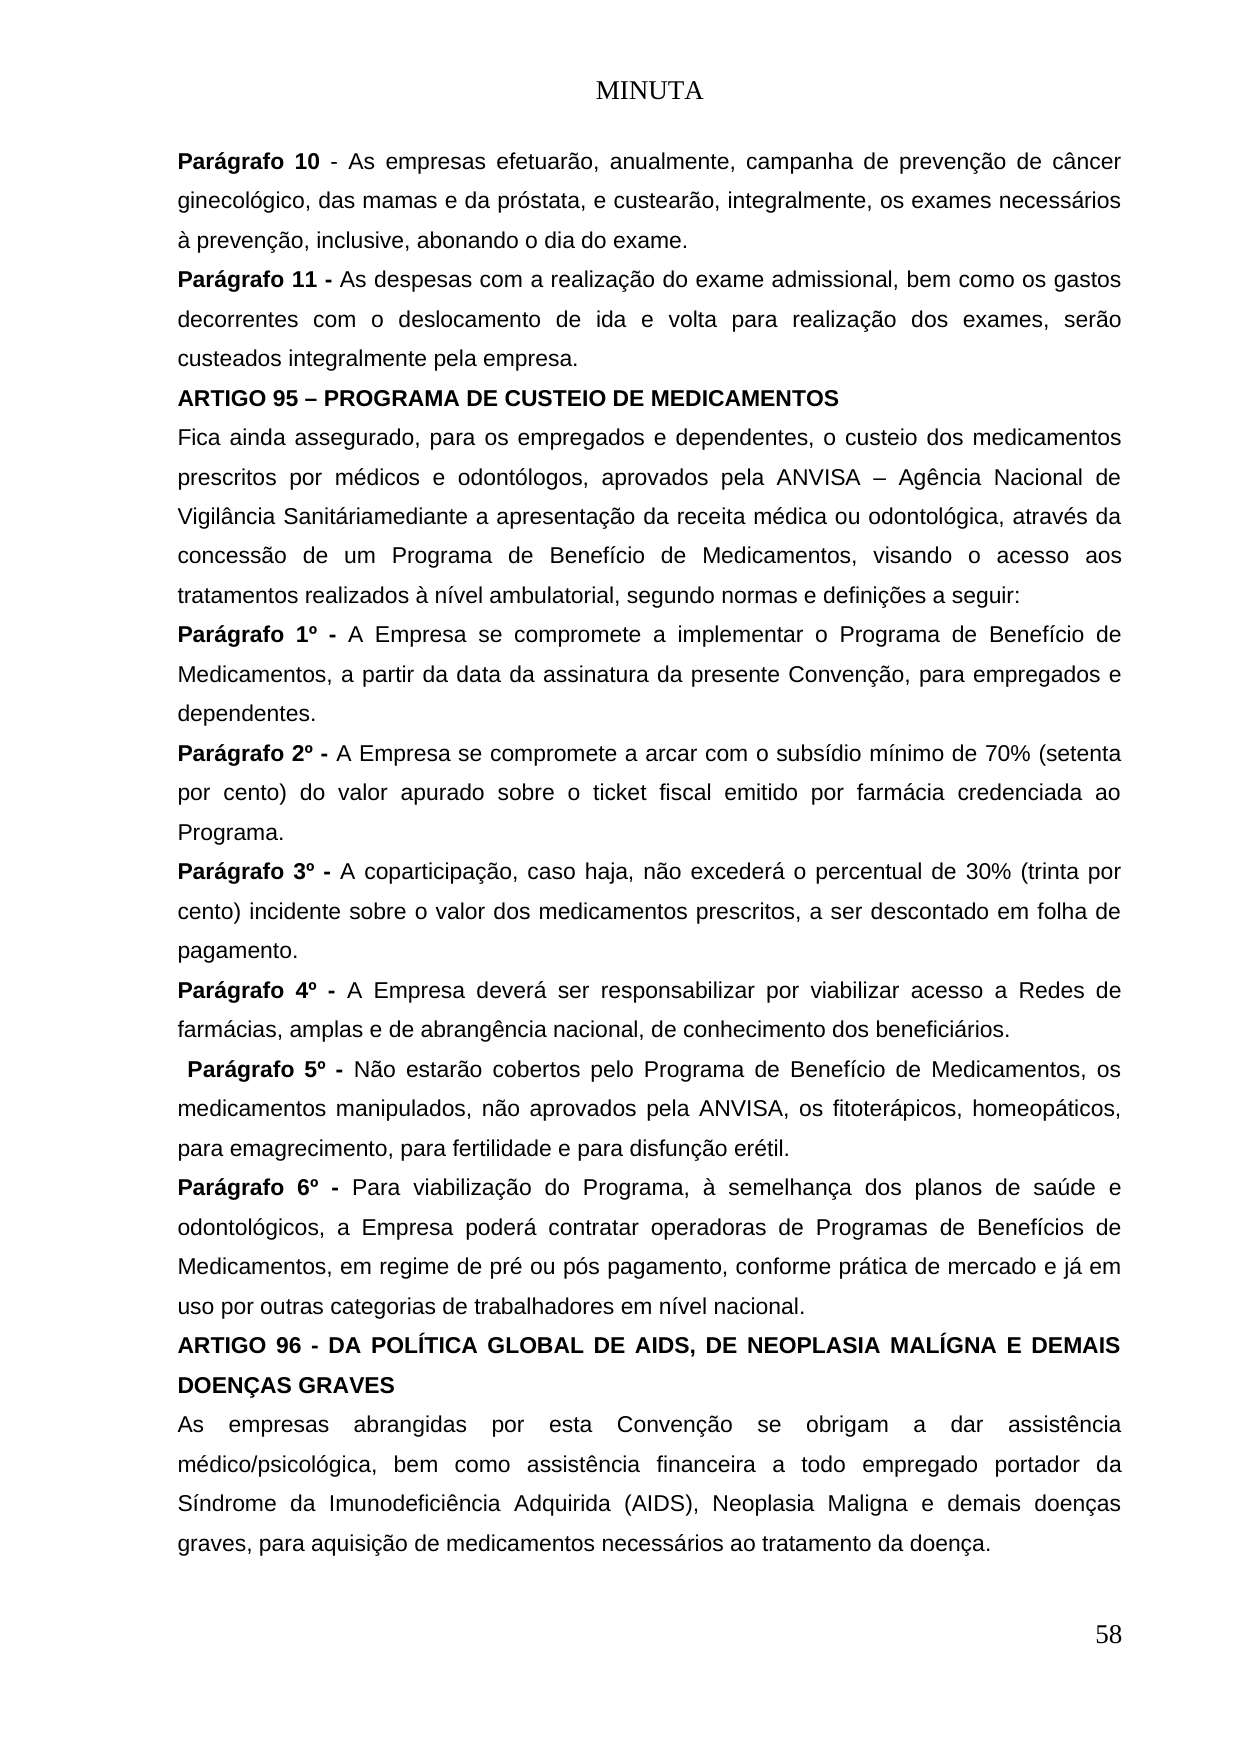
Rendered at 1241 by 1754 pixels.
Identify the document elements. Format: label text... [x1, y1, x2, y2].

text Parágrafo 11 - As despesas com a realização do exame admissional, bem como os gastos decorrentes com o deslocamento de ida e volta para realização dos exames, serão custeados integralmente pela empresa. [177, 266, 1122, 371]
text ARTIGO 96 - DA POLÍTICA GLOBAL DE AIDS, DE NEOPLASIA MALÍGNA E DEMAIS DOENÇAS GRAVES [177, 1332, 1122, 1398]
text Parágrafo 10 - As empresas efetuarão, anualmente, campanha de prevenção de câncer ginecológico, das mamas e da próstata, e custearão, integralmente, os exames necessários à prevenção, inclusive, abonando o dia do exame. [177, 148, 1122, 253]
text Parágrafo 6º - Para viabilização do Programa, à semelhança dos planos de saúde e odontológicos, a Empresa poderá contratar operadoras de Programas de Benefícios de Medicamentos, em regime de pré ou pós pagamento, conforme prática de mercado e já em uso por outras categorias de trabalhadores em nível nacional. [177, 1174, 1122, 1319]
text Fica ainda assegurado, para os empregados e dependentes, o custeio dos medicamentos prescritos por médicos e odontólogos, aprovados pela ANVISA – Agência Nacional de Vigilância Sanitáriamediante a apresentação da receita médica ou odontológica, através da concessão de um Programa de Benefício de Medicamentos, visando o acesso aos tratamentos realizados à nível ambulatorial, segundo normas e definições a seguir: [177, 424, 1122, 608]
text As empresas abrangidas por esta Convenção se obrigam a dar assistência médico/psicológica, bem como assistência financeira a todo empregado portador da Síndrome da Imunodeficiência Adquirida (AIDS), Neoplasia Maligna e demais doenças graves, para aquisição de medicamentos necessários ao tratamento da doença. [177, 1411, 1122, 1556]
text Parágrafo 5º - Não estarão cobertos pelo Programa de Benefício de Medicamentos, os medicamentos manipulados, não aprovados pela ANVISA, os fitoterápicos, homeopáticos, para emagrecimento, para fertilidade e para disfunção erétil. [177, 1056, 1122, 1161]
text Parágrafo 3º - A coparticipação, caso haja, não excederá o percentual de 30% (trinta por cento) incidente sobre o valor dos medicamentos prescritos, a ser descontado em folha de pagamento. [177, 858, 1122, 964]
text ARTIGO 95 – PROGRAMA DE CUSTEIO DE MEDICAMENTOS [177, 384, 1122, 411]
text Parágrafo 2º - A Empresa se compromete a arcar com o subsídio mínimo de 70% (setenta por cento) do valor apurado sobre o ticket fiscal emitido por farmácia credenciada ao Programa. [177, 740, 1122, 845]
text Parágrafo 1º - A Empresa se compromete a implementar o Programa de Benefício de Medicamentos, a partir da data da assinatura da presente Convenção, para empregados e dependentes. [177, 621, 1122, 727]
text Parágrafo 4º - A Empresa deverá ser responsabilizar por viabilizar acesso a Redes de farmácias, amplas e de abrangência nacional, de conhecimento dos beneficiários. [177, 977, 1122, 1043]
